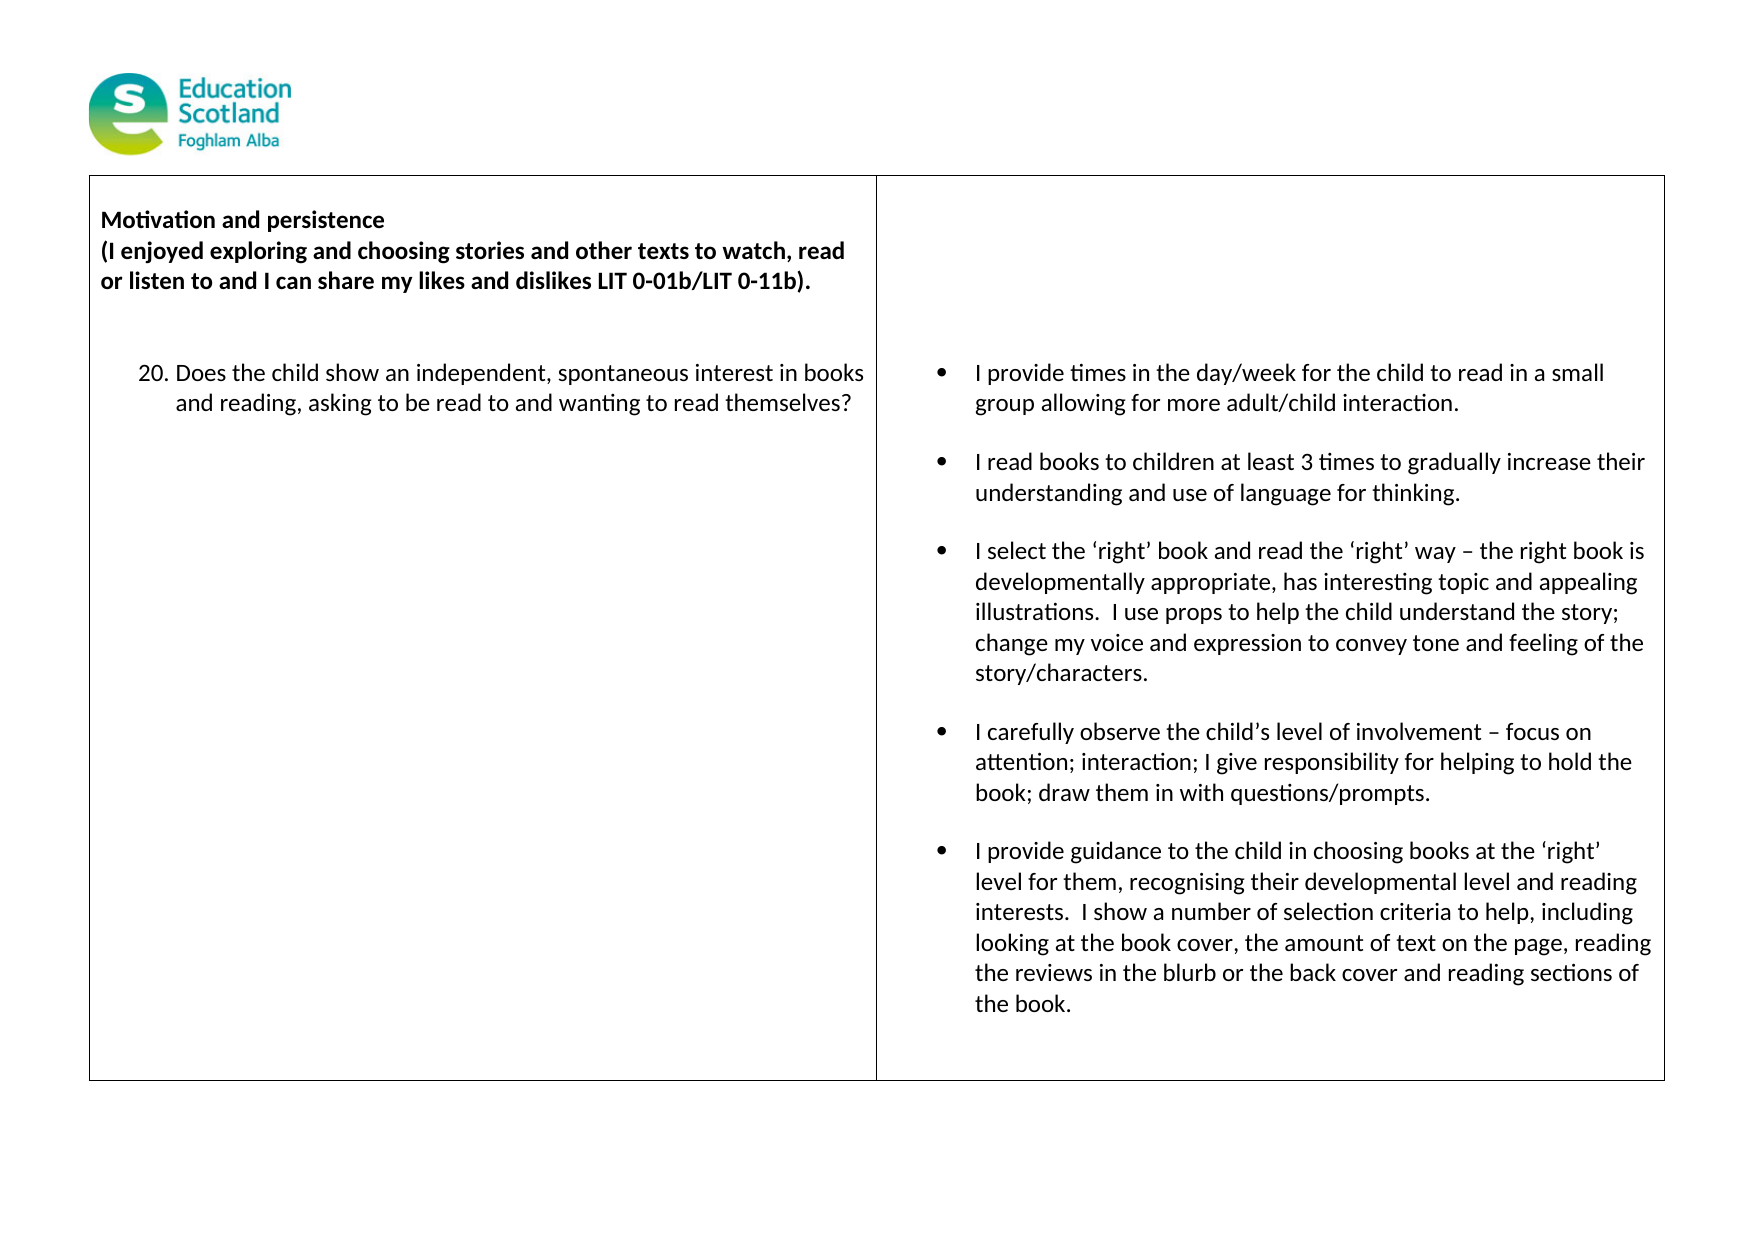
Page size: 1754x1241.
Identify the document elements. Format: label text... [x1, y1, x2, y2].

table_header Motivation and persistence (I enjoyed exploring and choosing stories and other texts to watch, read or listen to and I can share my likes and dislikes LIT 0-01b/LIT 0-11b). [90, 176, 876, 327]
picture [88, 73, 292, 175]
table_cell I provide times in the day/week for the child to read in a small group allowing for more adult/child interaction. I read books to children at least 3 times to gradually increase their understanding and use of language for thinking. I select the ‘right’ book and read the ‘right’ way – the right book is developmentally appropriate, has interesting topic and appealing illustrations. I use props to help the child understand the story; change my voice and expression to convey tone and feeling of the story/characters. I carefully observe the child’s level of involvement – focus on attention; interaction; I give responsibility for helping to hold the book; draw them in with questions/prompts. I provide guidance to the child in choosing books at the ‘right’ level for them, recognising their developmental level and reading interests. I show a number of selection criteria to help, including looking at the book cover, the amount of text on the page, reading the reviews in the blurb or the back cover and reading sections of the book. [877, 327, 1664, 1079]
table_header [877, 176, 1664, 327]
table_cell Does the child show an independent, spontaneous interest in books and reading, asking to be read to and wanting to read themselves? [90, 327, 876, 1079]
